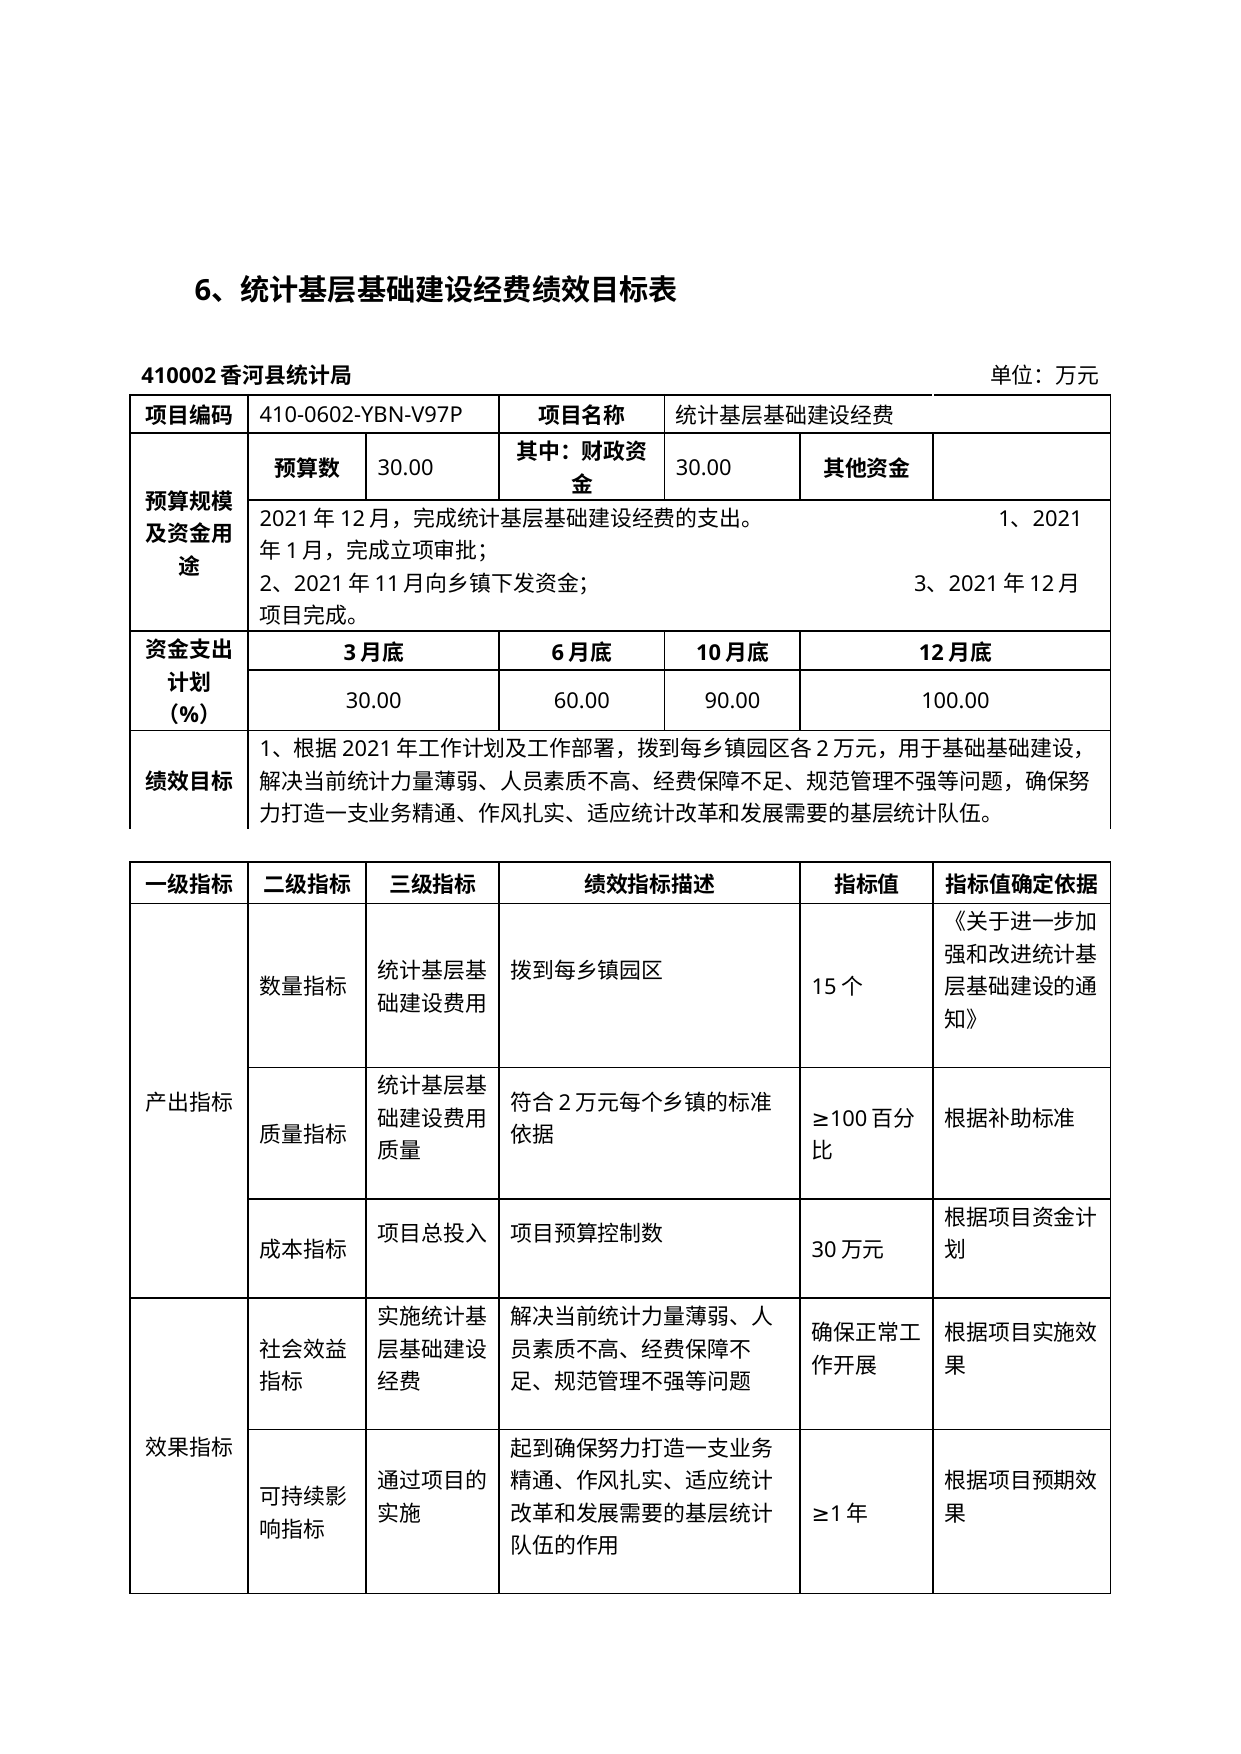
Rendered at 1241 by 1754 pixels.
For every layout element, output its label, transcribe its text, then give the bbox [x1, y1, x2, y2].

table_cell 根据项目预期效果 [934, 1430, 1110, 1593]
table_cell 根据项目实施效果 [934, 1299, 1110, 1429]
table_cell 成本指标 [249, 1200, 365, 1297]
table_cell 通过项目的实施 [367, 1430, 498, 1593]
table_cell 90.00 [665, 671, 799, 729]
table_cell 30.00 [367, 434, 498, 499]
table_cell 2021年12月，完成统计基层基础建设经费的支出。 1、2021年1月，完成立项审批； 2、2021年11月向乡镇下发资金； 3、2021年12月项目完成。 [249, 501, 1110, 630]
table_cell 根据项目资金计划 [934, 1200, 1110, 1297]
table_cell 效果指标 [131, 1299, 247, 1593]
table_cell 预算规模及资金用途 [131, 434, 247, 630]
table_cell 拨到每乡镇园区 [500, 904, 799, 1066]
table_cell 10月底 [665, 632, 799, 669]
table_cell 统计基层基础建设费用 [367, 904, 498, 1066]
table_header 单位：万元 [934, 354, 1110, 394]
table_cell 30万元 [801, 1200, 932, 1297]
table_cell 《关于进一步加强和改进统计基层基础建设的通知》 [934, 904, 1110, 1066]
table_cell 预算数 [249, 434, 365, 499]
table_header 指标值确定依据 [934, 863, 1110, 902]
table_cell 符合2万元每个乡镇的标准依据 [500, 1068, 799, 1198]
table_header 绩效指标描述 [500, 863, 799, 902]
table_cell 项目名称 [500, 396, 664, 432]
table_header 二级指标 [249, 863, 365, 902]
table_header 指标值 [801, 863, 932, 902]
table_cell 12月底 [801, 632, 1110, 669]
table_cell [934, 434, 1110, 499]
text 6、统计基层基础建设经费绩效目标表 [136, 255, 1104, 352]
table_cell 1、根据2021年工作计划及工作部署，拨到每乡镇园区各2万元，用于基础基础建设，解决当前统计力量薄弱、人员素质不高、经费保障不足、规范管理不强等问题，确保努力打造一支业务精通、作风扎实、适应统计改革和发展需要的基层统计队伍。 [249, 731, 1110, 828]
table_cell 410-0602-YBN-V97P [249, 396, 498, 432]
table_cell 30.00 [665, 434, 799, 499]
table_cell 项目总投入 [367, 1200, 498, 1297]
table_cell 3月底 [249, 632, 498, 669]
table_header 410002香河县统计局 [131, 354, 932, 394]
table_cell ≥1年 [801, 1430, 932, 1593]
table_cell 质量指标 [249, 1068, 365, 1198]
table_cell 项目预算控制数 [500, 1200, 799, 1297]
table_cell 15个 [801, 904, 932, 1066]
table_cell 社会效益指标 [249, 1299, 365, 1429]
table_cell 解决当前统计力量薄弱、人员素质不高、经费保障不足、规范管理不强等问题 [500, 1299, 799, 1429]
table_cell 资金支出计划（%） [131, 632, 247, 729]
table_cell 统计基层基础建设费用质量 [367, 1068, 498, 1198]
table_cell 数量指标 [249, 904, 365, 1066]
table_cell 起到确保努力打造一支业务精通、作风扎实、适应统计改革和发展需要的基层统计队伍的作用 [500, 1430, 799, 1593]
table_cell 实施统计基层基础建设经费 [367, 1299, 498, 1429]
table_cell 绩效目标 [131, 731, 247, 828]
table_cell 项目编码 [131, 396, 247, 432]
table_cell 6月底 [500, 632, 664, 669]
table_cell ≥100百分比 [801, 1068, 932, 1198]
table_cell 产出指标 [131, 904, 247, 1297]
table_cell 确保正常工作开展 [801, 1299, 932, 1429]
table_cell 其中：财政资金 [500, 434, 664, 499]
table_cell 可持续影响指标 [249, 1430, 365, 1593]
table_cell 其他资金 [801, 434, 932, 499]
table_cell 30.00 [249, 671, 498, 729]
table_header 一级指标 [131, 863, 247, 902]
table_cell 根据补助标准 [934, 1068, 1110, 1198]
table_header 三级指标 [367, 863, 498, 902]
table_cell 统计基层基础建设经费 [665, 396, 1110, 432]
table_cell 100.00 [801, 671, 1110, 729]
table_cell 60.00 [500, 671, 664, 729]
